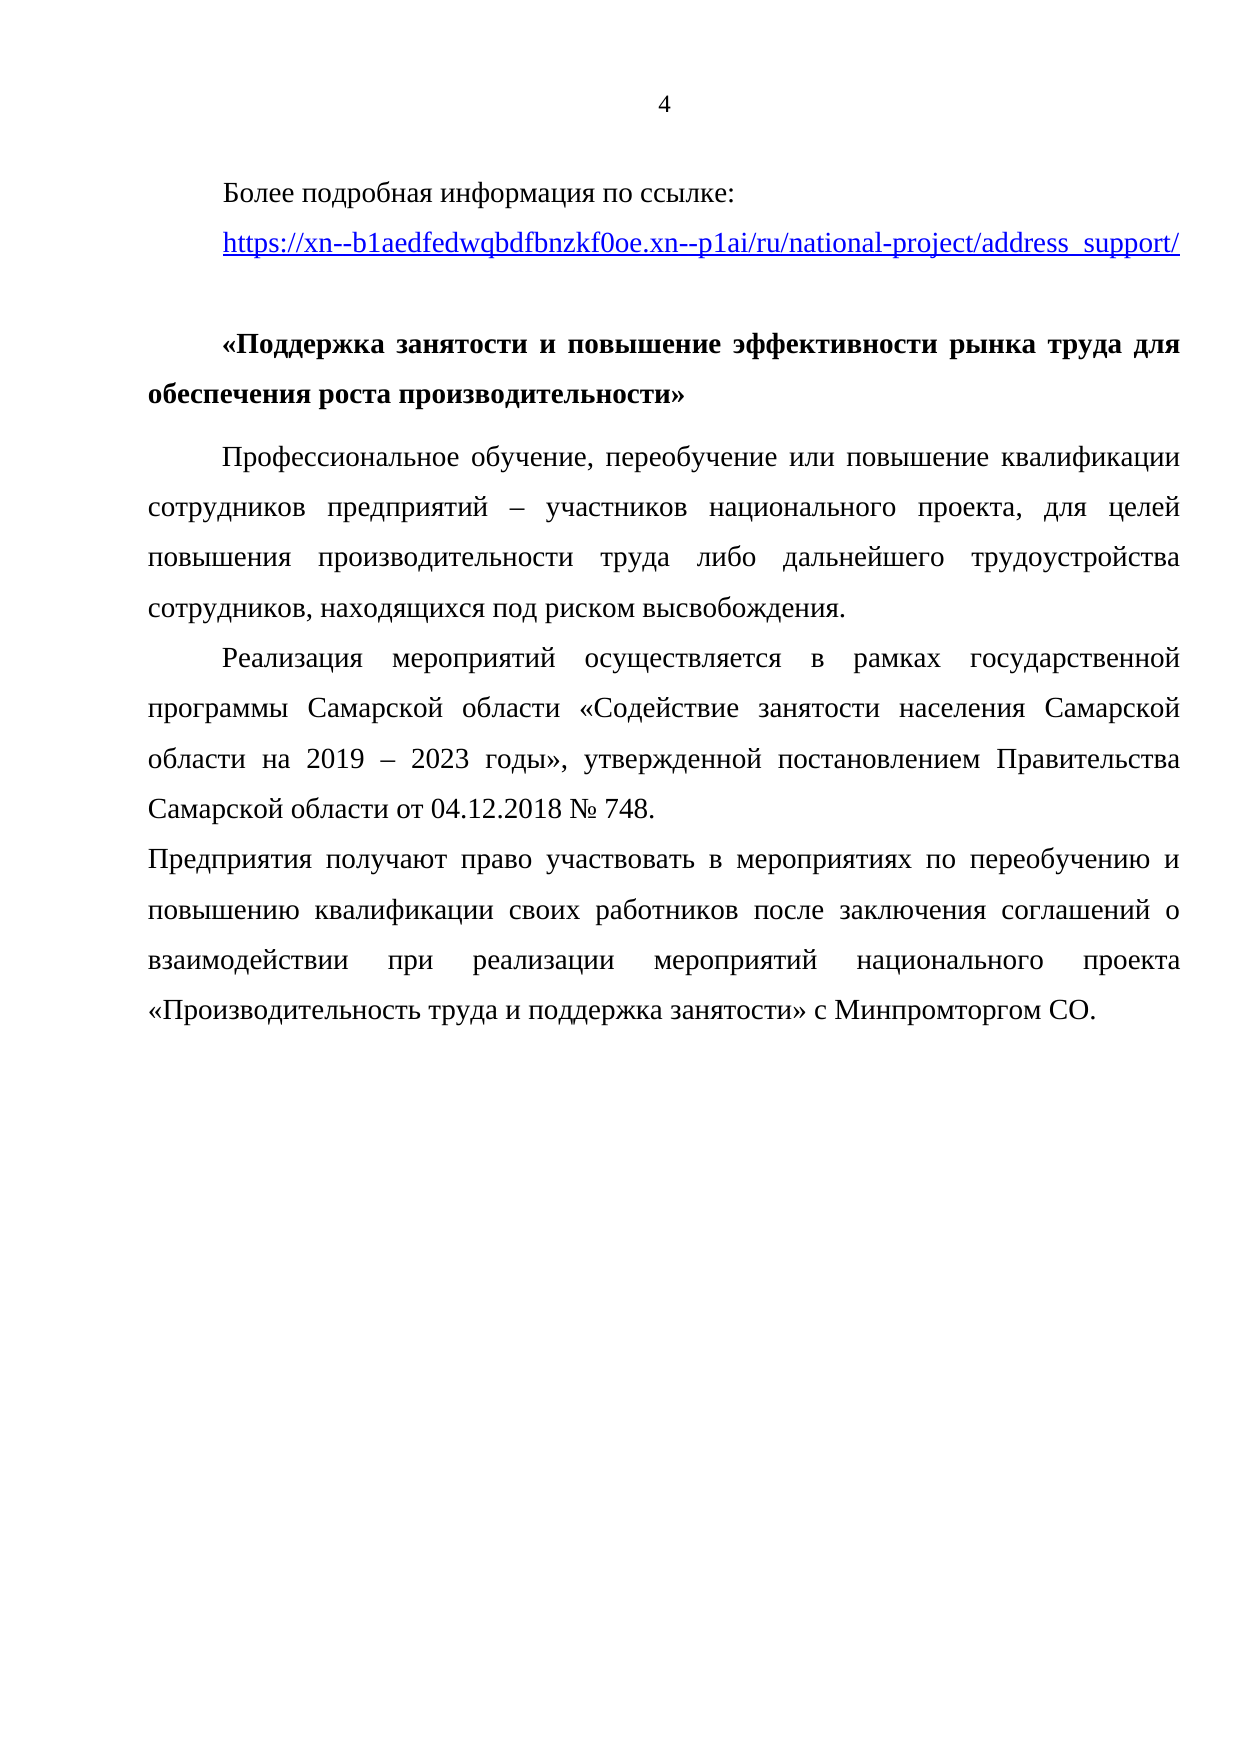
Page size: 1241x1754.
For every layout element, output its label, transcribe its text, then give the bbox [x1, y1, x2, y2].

text Профессиональное обучение, переобучение или повышение квалификации сотрудников предприятий – участников национального проекта, для целей повышения производительности труда либо дальнейшего трудоустройства сотрудников, находящихся под риском высвобождения. [148, 439, 1181, 623]
text Реализация мероприятий осуществляется в рамках государственной программы Самарской области «Содействие занятости населения Самарской области на 2019 – 2023 годы», утвержденной постановлением Правительства Самарской области от 04.12.2018 № 748. [148, 640, 1181, 825]
list https://xn--b1aedfedwqbdfbnzkf0oe.xn--p1ai/ru/national-project/address_support/ [223, 225, 1181, 259]
text Предприятия получают право участвовать в мероприятиях по переобучению и повышению квалификации своих работников после заключения соглашений о взаимодействии при реализации мероприятий национального проекта «Производительность труда и поддержка занятости» с Минпромторгом СО. [148, 841, 1181, 1026]
list Более подробная информация по ссылке: [223, 175, 1181, 208]
text «Поддержка занятости и повышение эффективности рынка труда для обеспечения роста производительности» [148, 326, 1181, 410]
